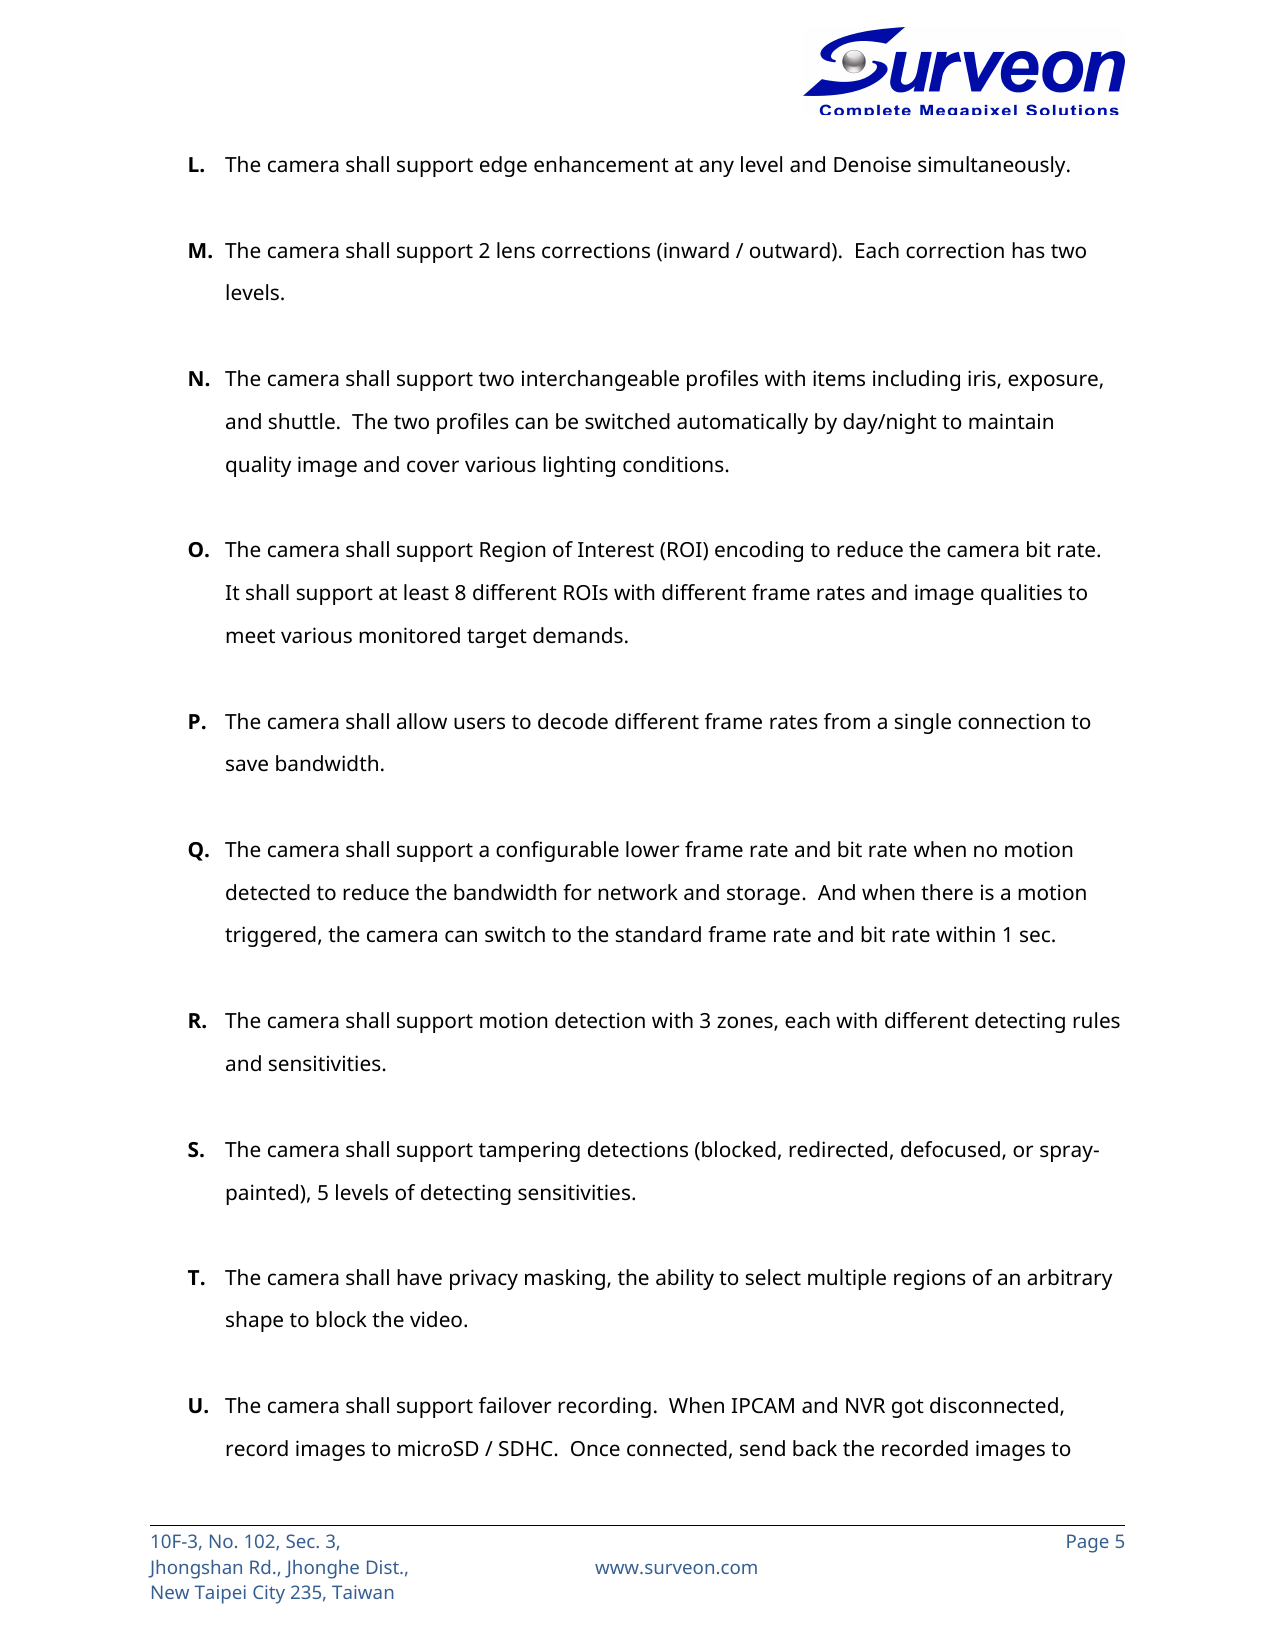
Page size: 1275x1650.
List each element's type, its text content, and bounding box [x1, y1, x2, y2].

list The camera shall support tampering detections (blocked, redirected, defocused, or spray-painted), 5 levels of detecting sensitivities. [187, 1135, 1125, 1206]
picture [803, 27, 1125, 115]
list The camera shall support two interchangeable profiles with items including iris, exposure, and shuttle. The two profiles can be switched automatically by day/night to maintain quality image and cover various lighting conditions. [187, 364, 1125, 521]
list The camera shall support motion detection with 3 zones, each with different detecting rules and sensitivities. [187, 1006, 1125, 1121]
list The camera shall allow users to decode different frame rates from a single connection to save bandwidth. [187, 707, 1125, 821]
list The camera shall support 2 lens corrections (inward / outward). Each correction has two levels. [187, 236, 1125, 350]
list The camera shall support a configurable lower frame rate and bit rate when no motion detected to reduce the bandwidth for network and storage. And when there is a motion triggered, the camera can switch to the standard frame rate and bit rate within 1 sec. [187, 835, 1125, 992]
list The camera shall support Region of Interest (ROI) encoding to reduce the camera bit rate. It shall support at least 8 different ROIs with different frame rates and image qualities to meet various monitored target demands. [187, 536, 1125, 692]
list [187, 1391, 1125, 1462]
list The camera shall support edge enhancement at any level and Denoise simultaneously. [187, 150, 1125, 222]
list The camera shall have privacy masking, the ability to select multiple regions of an arbitrary shape to block the video. [187, 1263, 1125, 1377]
